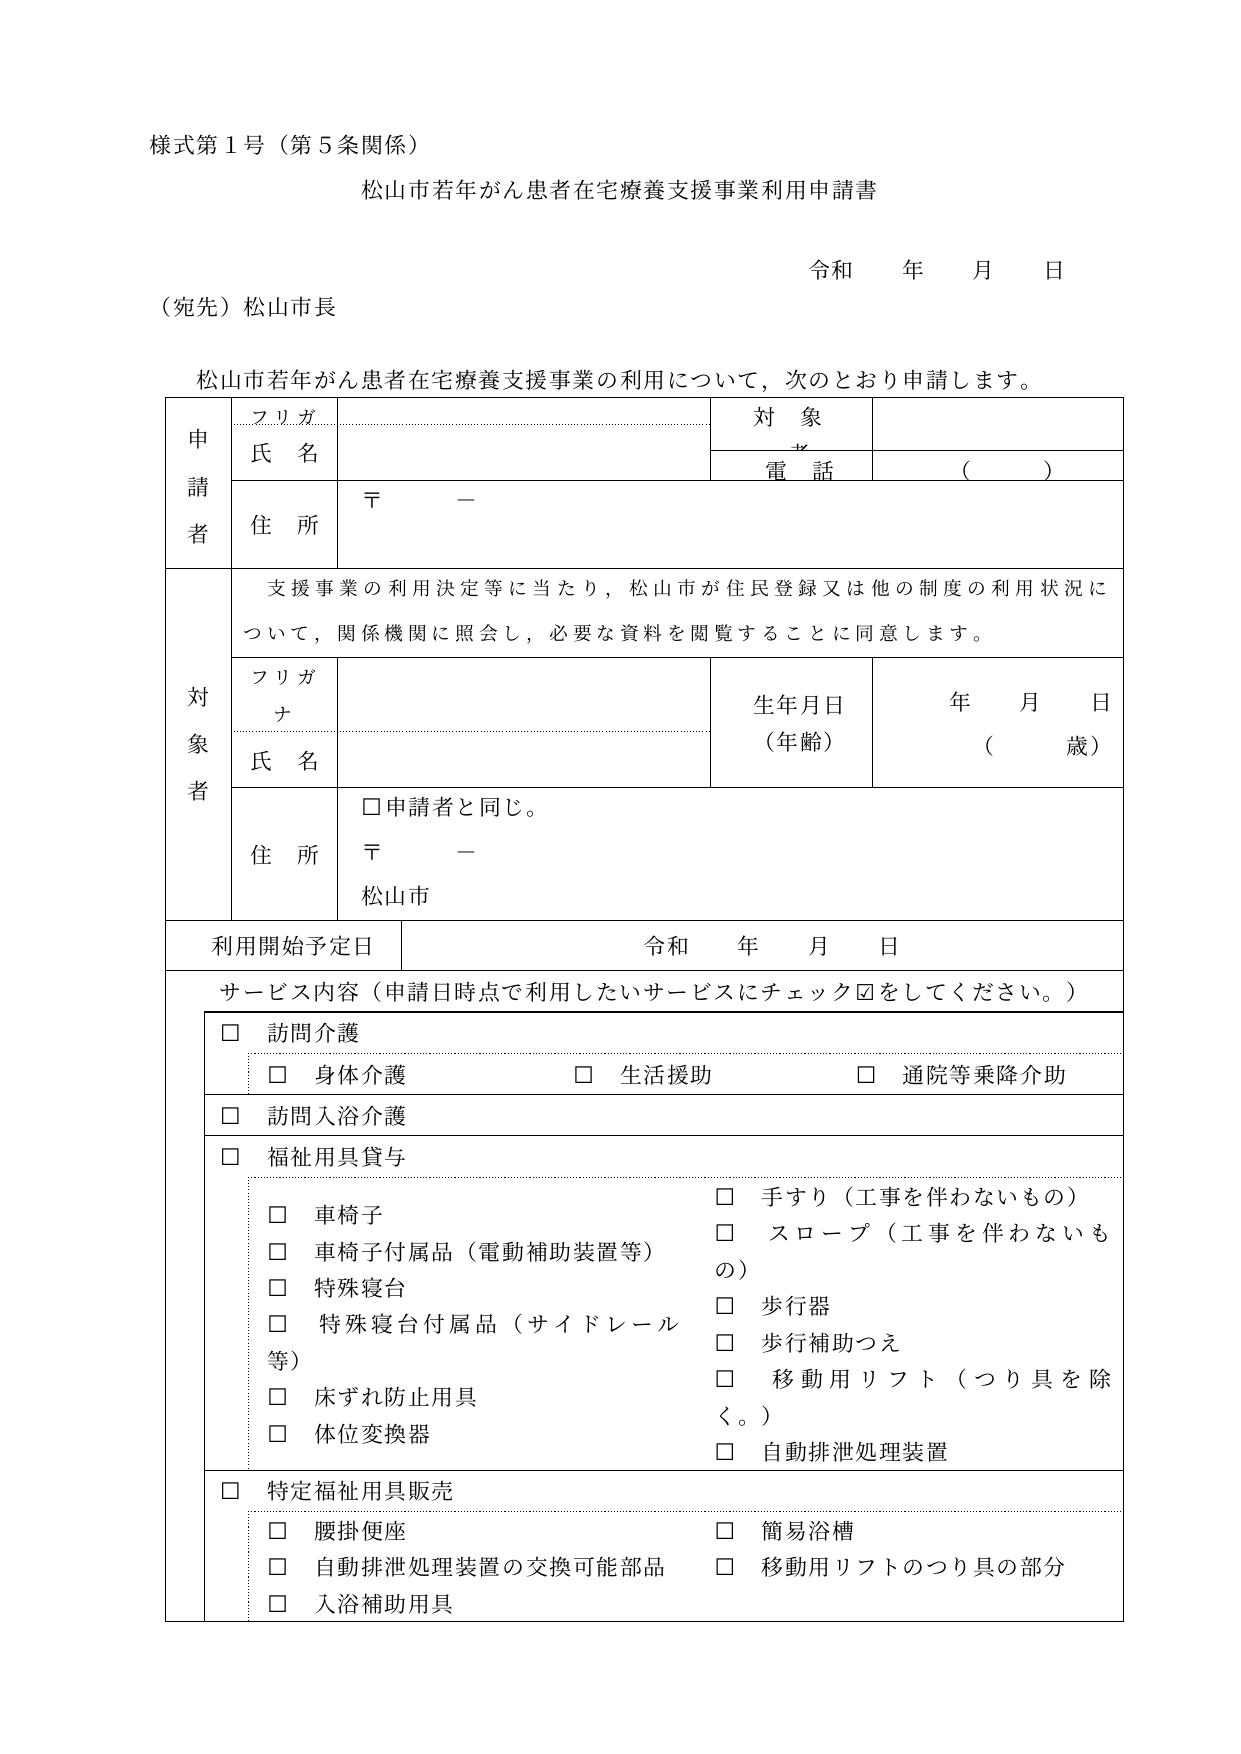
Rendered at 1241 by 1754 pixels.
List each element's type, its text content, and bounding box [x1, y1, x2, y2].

text （宛先）松山市長 [149, 288, 1091, 324]
table_cell 腰掛便座 自動排泄処理装置の交換可能部品 入浴補助用具 [249, 1511, 693, 1621]
table_cell [166, 1011, 204, 1621]
table_cell 令和 年 月 日 [402, 921, 1123, 970]
table_cell [338, 658, 710, 731]
text 松山市若年がん患者在宅療養支援事業利用申請書 [149, 170, 1091, 207]
table_cell 訪問入浴介護 [205, 1095, 1123, 1135]
table_header 対象者 との続柄 [711, 398, 872, 450]
table_cell 通院等乗降介助 [834, 1053, 1123, 1094]
table_cell [205, 1177, 249, 1469]
table_cell 対 象 者 [166, 569, 231, 920]
table_cell サービス内容（申請日時点で利用したいサービスにチェック☑をしてください。） [166, 971, 1123, 1011]
table_cell 福祉用具貸与 [205, 1136, 1123, 1177]
table_header 申 請 者 [166, 398, 231, 568]
table_cell 訪問介護 [205, 1013, 1123, 1053]
table_cell 電 話 [711, 451, 872, 480]
table_header フリガナ [232, 398, 337, 423]
text 様式第１号（第５条関係） [149, 126, 1091, 163]
table_cell 車椅子 車椅子付属品（電動補助装置等） 特殊寝台 特殊寝台付属品（サイドレール等） 床ずれ防止用具 体位変換器 [249, 1177, 693, 1469]
table_cell 生年月日 （年齢） [711, 658, 872, 787]
table_cell 簡易浴槽 移動用リフトのつり具の部分 [693, 1511, 1123, 1621]
table_cell 氏 名 [232, 731, 337, 787]
table_cell [338, 424, 710, 480]
table_header [873, 398, 1123, 450]
table_cell 身体介護 [249, 1053, 544, 1094]
table_header [338, 398, 710, 423]
table_cell 〒 － [338, 481, 1123, 568]
text 松山市若年がん患者在宅療養支援事業の利用について，次のとおり申請します。 [149, 361, 1091, 397]
table_cell （ ） [873, 451, 1123, 480]
table_cell 利用開始予定日 [166, 921, 401, 970]
table_cell 生活援助 [544, 1053, 834, 1094]
text 令和 年 月 日 [149, 251, 1091, 288]
table_cell フリガナ [232, 658, 337, 731]
table_cell 特定福祉用具販売 [205, 1471, 1123, 1511]
table_cell 年 月 日 （ 歳） [873, 658, 1123, 787]
table_cell [205, 1511, 249, 1621]
table_cell [205, 1053, 249, 1094]
table_cell 支援事業の利用決定等に当たり，松山市が住民登録又は他の制度の利用状況について，関係機関に照会し，必要な資料を閲覧することに同意します。 [232, 569, 1123, 657]
table_cell 氏 名 [232, 424, 337, 480]
table_cell [338, 731, 710, 787]
table_cell 住 所 [232, 788, 337, 920]
table_cell 住 所 [232, 481, 337, 568]
table_cell 申請者と同じ。 〒 － 松山市 [338, 788, 1123, 920]
table_cell 手すり（工事を伴わないもの） スロープ（工事を伴わないもの） 歩行器 歩行補助つえ 移動用リフト（つり具を除く。） 自動排泄処理装置 [693, 1177, 1123, 1469]
